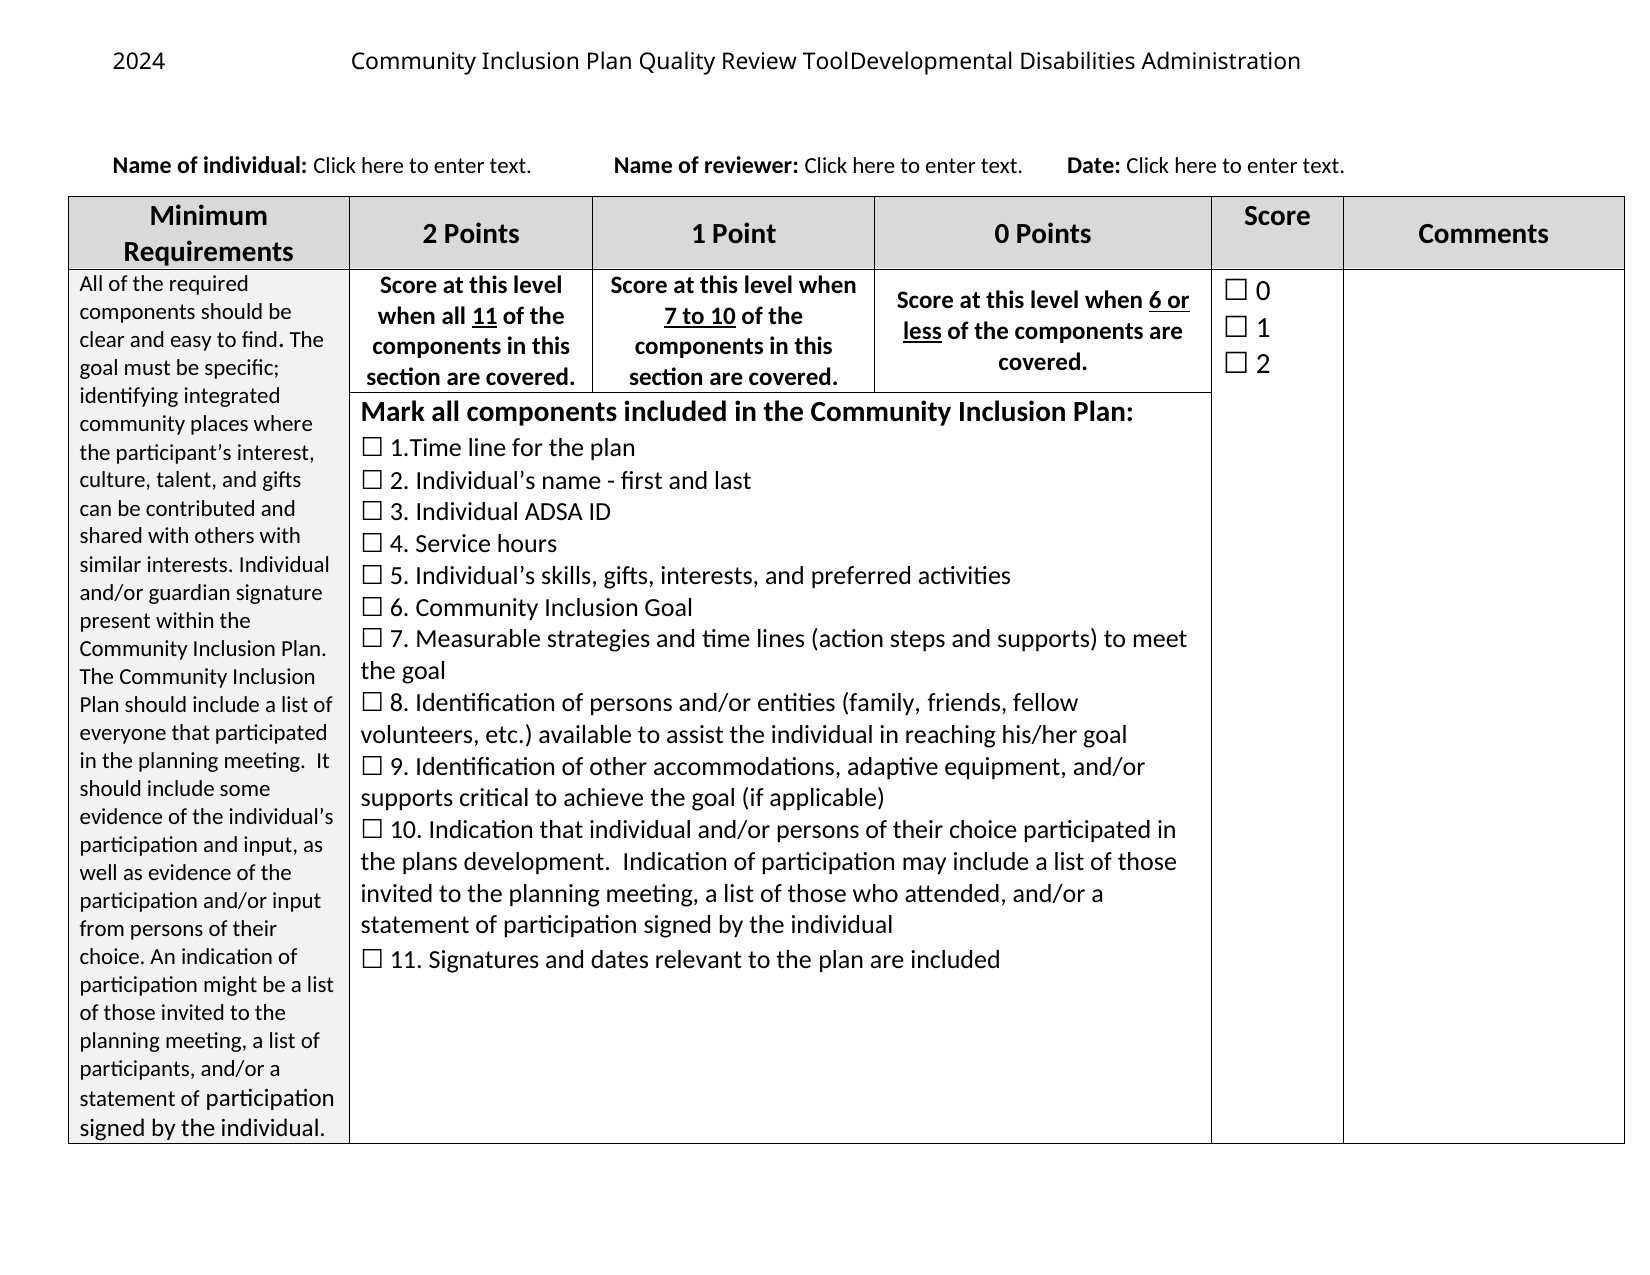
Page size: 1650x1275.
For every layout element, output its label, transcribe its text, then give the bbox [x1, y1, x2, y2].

table_header 2 Points [350, 197, 592, 268]
table_cell All of the required components should be clear and easy to find. The goal must be specific; identifying integrated community places where the participant’s interest, culture, talent, and gifts can be contributed and shared with others with similar interests. Individual and/or guardian signature present within the Community Inclusion Plan. The Community Inclusion Plan should include a list of everyone that participated in the planning meeting. It should include some evidence of the individual’s participation and input, as well as evidence of the participation and/or input from persons of their choice. An indication of participation might be a list of those invited to the planning meeting, a list of participants, and/or a statement of participation signed by the individual. [69, 270, 349, 1143]
table_cell Score at this level when 6 or less of the components are covered. [875, 270, 1211, 392]
table_header Score [1212, 197, 1343, 268]
table_cell [1344, 270, 1624, 1143]
text Name of individual: Name of reviewer: Date: [112, 150, 1537, 179]
table_cell Score at this level when 7 to 10 of the components in this section are covered. [593, 270, 874, 392]
table_header 0 Points [875, 197, 1211, 268]
table_header 1 Point [593, 197, 874, 268]
table_cell Mark all components included in the Community Inclusion Plan: 1.Time line for the plan 2. Individual’s name - first and last 3. Individual ADSA ID 4. Service hours 5. Individual’s skills, gifts, interests, and preferred activities 6. Community Inclusion Goal 7. Measurable strategies and time lines (action steps and supports) to meet the goal 8. Identification of persons and/or entities (family, friends, fellow volunteers, etc.) available to assist the individual in reaching his/her goal 9. Identification of other accommodations, adaptive equipment, and/or supports critical to achieve the goal (if applicable) 10. Indication that individual and/or persons of their choice participated in the plans development. Indication of participation may include a list of those invited to the planning meeting, a list of those who attended, and/or a statement of participation signed by the individual 11. Signatures and dates relevant to the plan are included [350, 393, 1211, 1143]
table_cell 0 1 2 [1212, 270, 1343, 1143]
table_cell Score at this level when all 11 of the components in this section are covered. [350, 270, 592, 392]
table_header Comments [1344, 197, 1624, 268]
table_header Minimum Requirements [69, 197, 349, 268]
